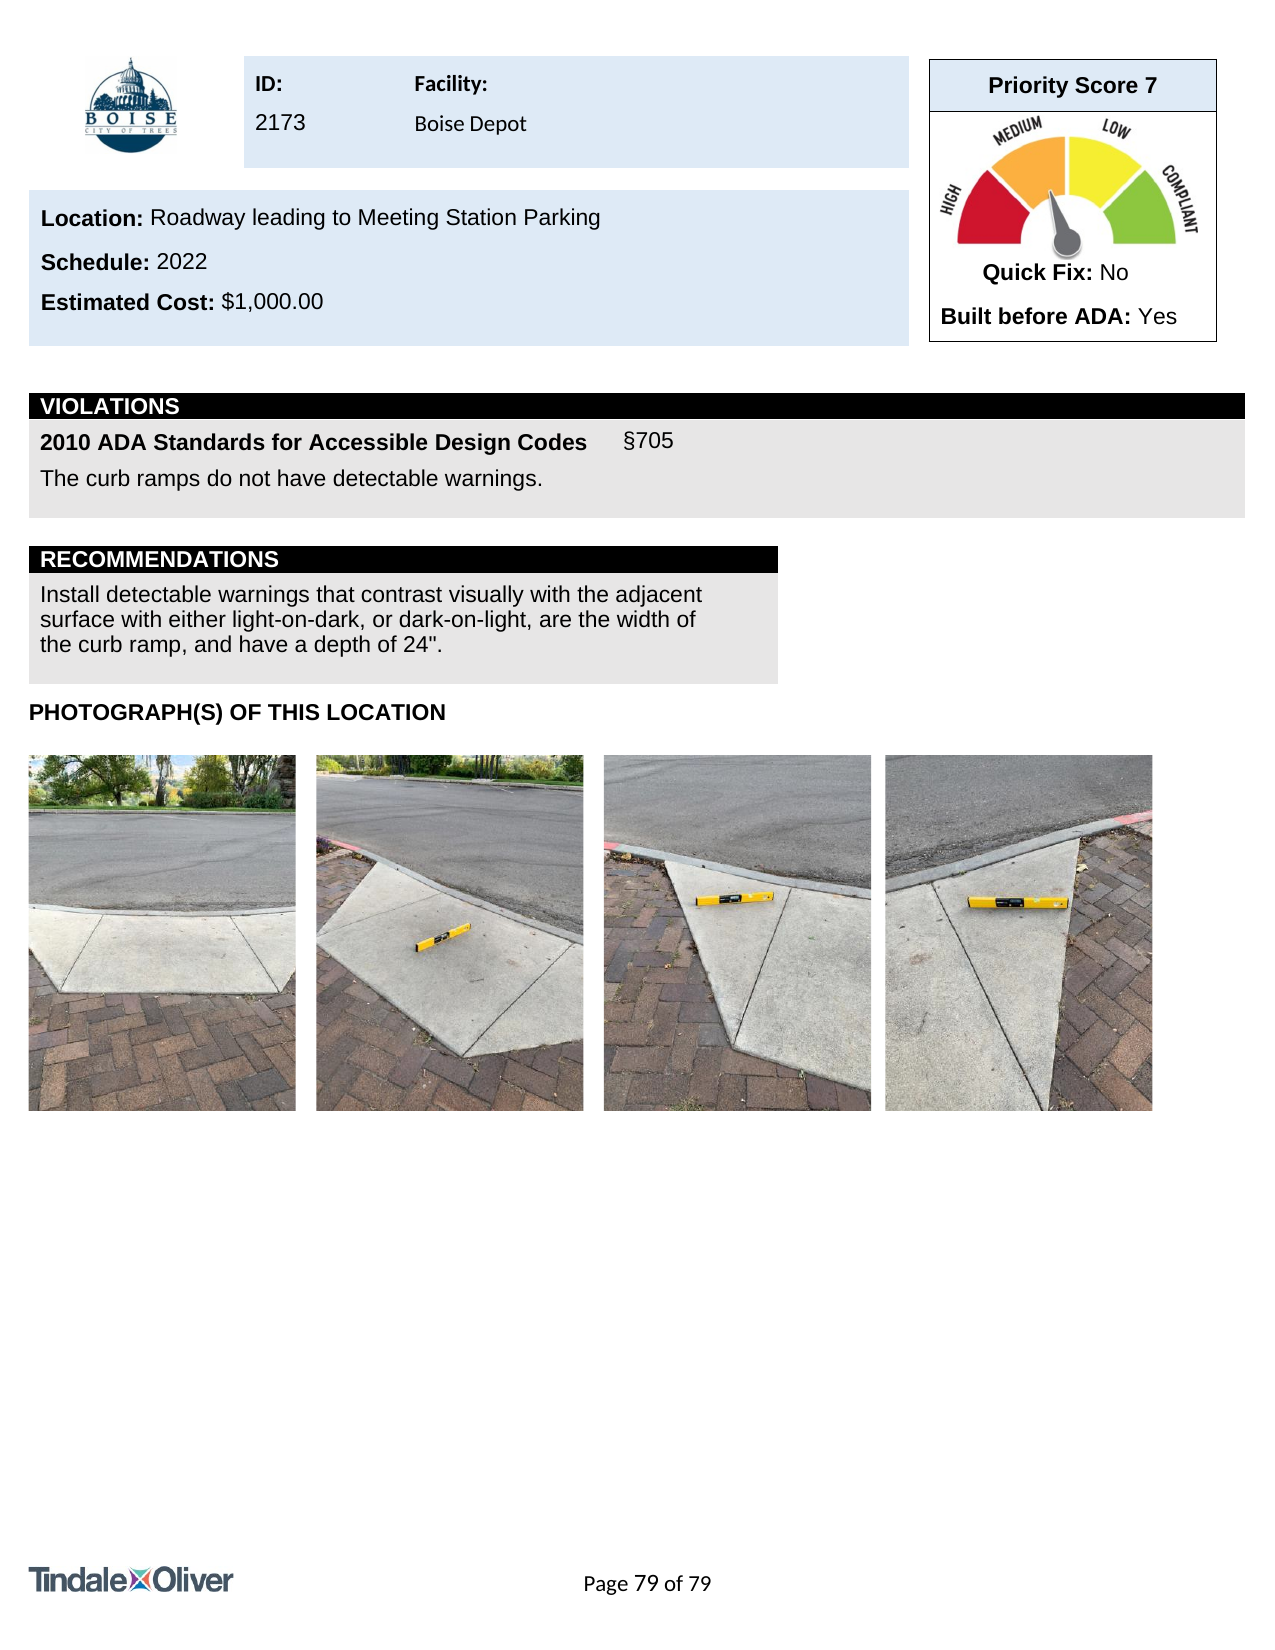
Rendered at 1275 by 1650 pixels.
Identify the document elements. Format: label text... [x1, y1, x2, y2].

picture [603, 755, 872, 1111]
picture [885, 755, 1153, 1111]
table_cell Install detectable warnings that contrast visually with the adjacent surface with either light-on-dark, or dark-on-light, are the width of the curb ramp, and have a depth of 24". [29, 573, 778, 684]
table_cell Quick Fix: No Built before ADA: Yes [930, 112, 1216, 341]
subtitle PHOTOGRAPH(S) OF THIS LOCATION [28, 699, 1246, 725]
table_header VIOLATIONS [29, 393, 1245, 419]
table_header Priority Score 7 [930, 60, 1216, 111]
table_header ID: 2173 [244, 56, 403, 168]
picture [28, 1566, 234, 1592]
picture [28, 755, 296, 1111]
picture [316, 755, 584, 1111]
table_header [29, 56, 243, 168]
table_header RECOMMENDATIONS [29, 546, 778, 573]
picture [938, 112, 1202, 260]
table_header Facility: Boise Depot [403, 56, 909, 168]
table_header Location: Roadway leading to Meeting Station Parking Schedule: 2022 Estimated Cost: $1,000.00 [29, 190, 909, 346]
picture [84, 56, 178, 154]
table_cell 2010 ADA Standards for Accessible Design Codes §705 The curb ramps do not have detectable warnings. [29, 420, 1245, 518]
